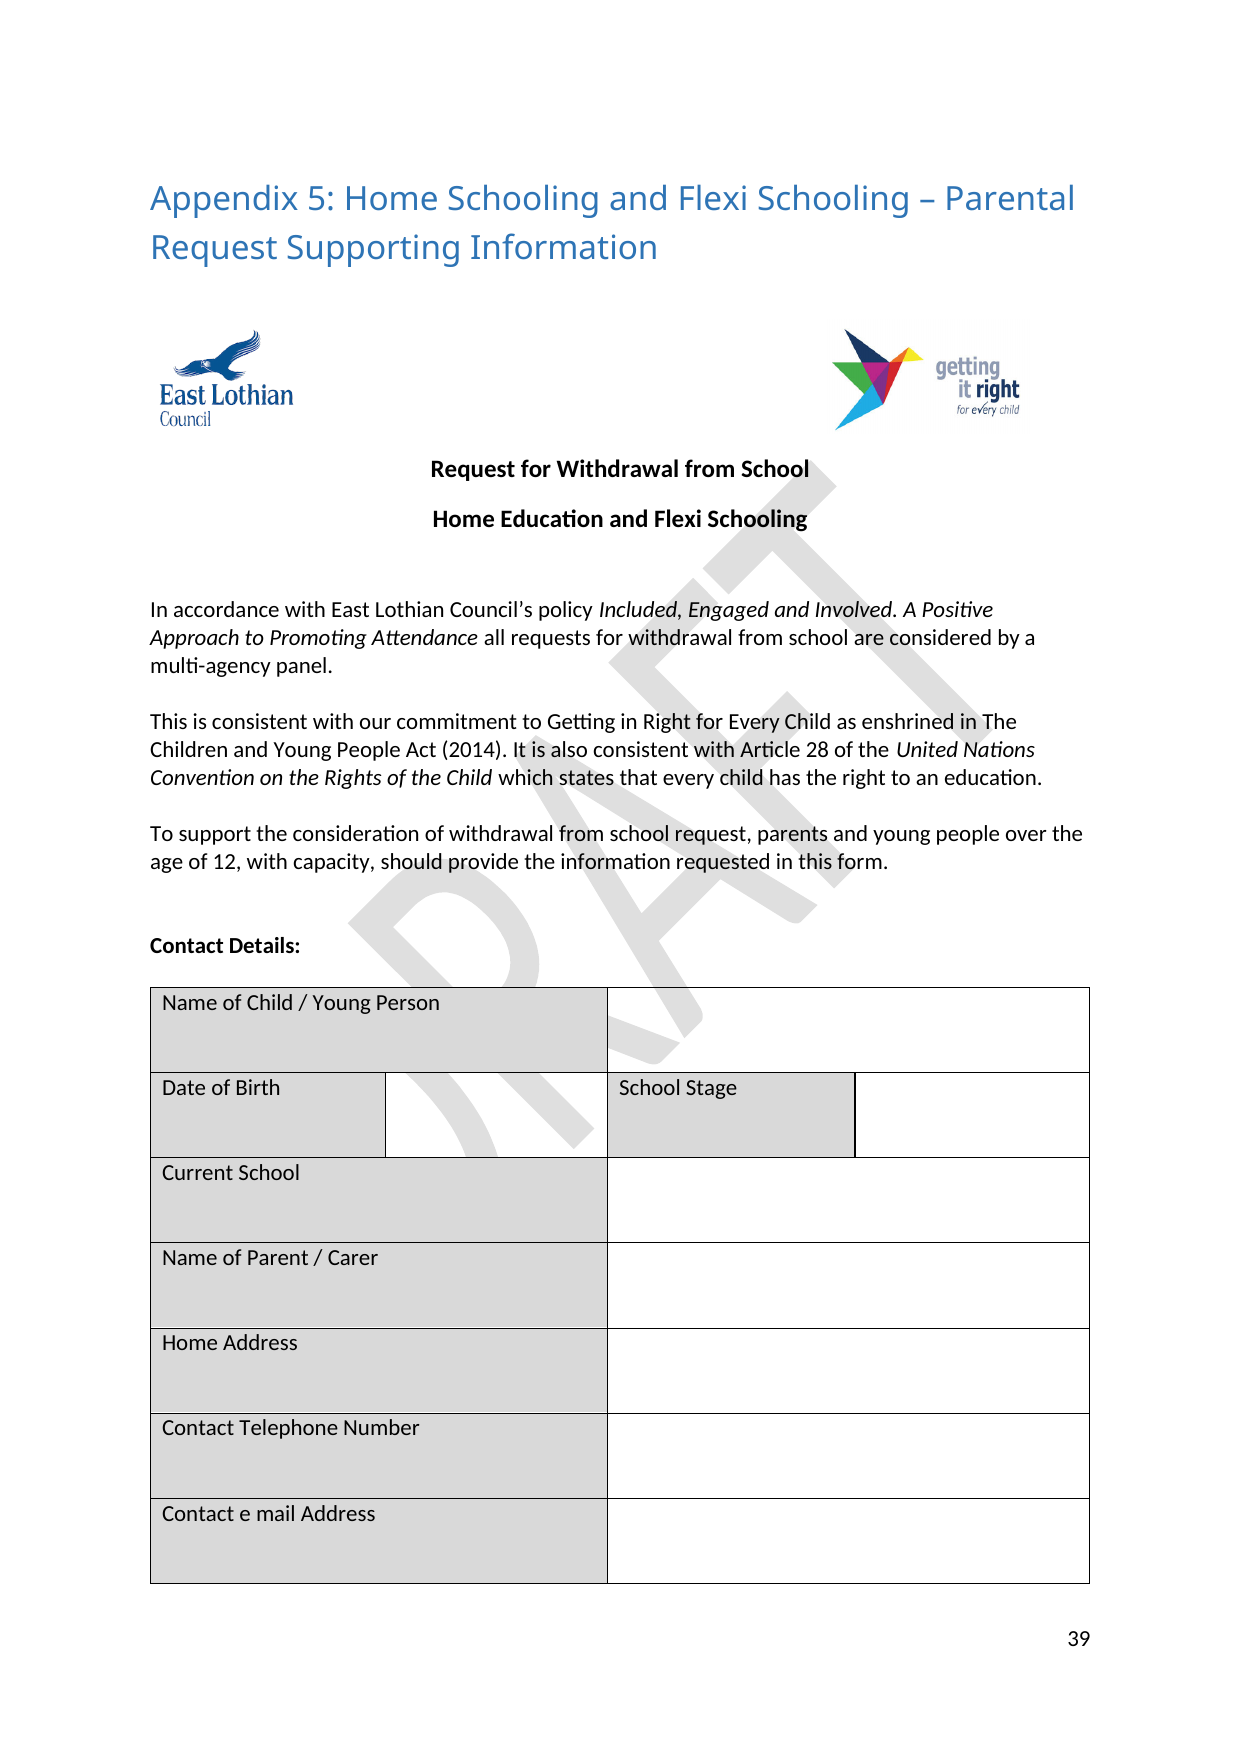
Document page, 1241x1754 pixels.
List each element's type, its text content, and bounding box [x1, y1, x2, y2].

subtitle Appendix 5: Home Schooling and Flexi Schooling – Parental Request Supporting Information [150, 175, 1090, 269]
table_header Name of Child / Young Person [151, 988, 607, 1072]
table_cell [608, 1329, 1089, 1412]
table_cell Contact e mail Address [151, 1499, 607, 1583]
table_cell [608, 1499, 1089, 1583]
table_cell School Stage [608, 1073, 854, 1157]
table_cell [608, 1158, 1089, 1242]
table_cell [608, 1243, 1089, 1327]
text Home Education and Flexi Schooling [150, 503, 1090, 534]
text To support the consideration of withdrawal from school request, parents and young people over the age of 12, with capacity, should provide the information requested in this form. [150, 819, 1090, 875]
text Contact Details: [150, 931, 1090, 959]
table_cell [608, 1414, 1089, 1498]
table_header [608, 988, 1089, 1072]
table_cell Contact Telephone Number [151, 1414, 607, 1498]
text In accordance with East Lothian Council’s policy Included, Engaged and Involved. A Positive Approach to Promoting Attendance all requests for withdrawal from school are considered by a multi-agency panel. [150, 595, 1090, 679]
table_cell [386, 1073, 607, 1157]
table_cell Name of Parent / Carer [151, 1243, 607, 1327]
picture [825, 319, 1032, 434]
table_cell [856, 1073, 1089, 1157]
table_cell Home Address [151, 1329, 607, 1412]
table_cell Date of Birth [151, 1073, 385, 1157]
table_cell Current School [151, 1158, 607, 1242]
text Request for Withdrawal from School [150, 453, 1090, 484]
picture [150, 323, 298, 434]
text This is consistent with our commitment to Getting in Right for Every Child as enshrined in The Children and Young People Act (2014). It is also consistent with Article 28 of the United Nations Convention on the Rights of the Child which states that every child has the right to an education. [150, 707, 1090, 791]
